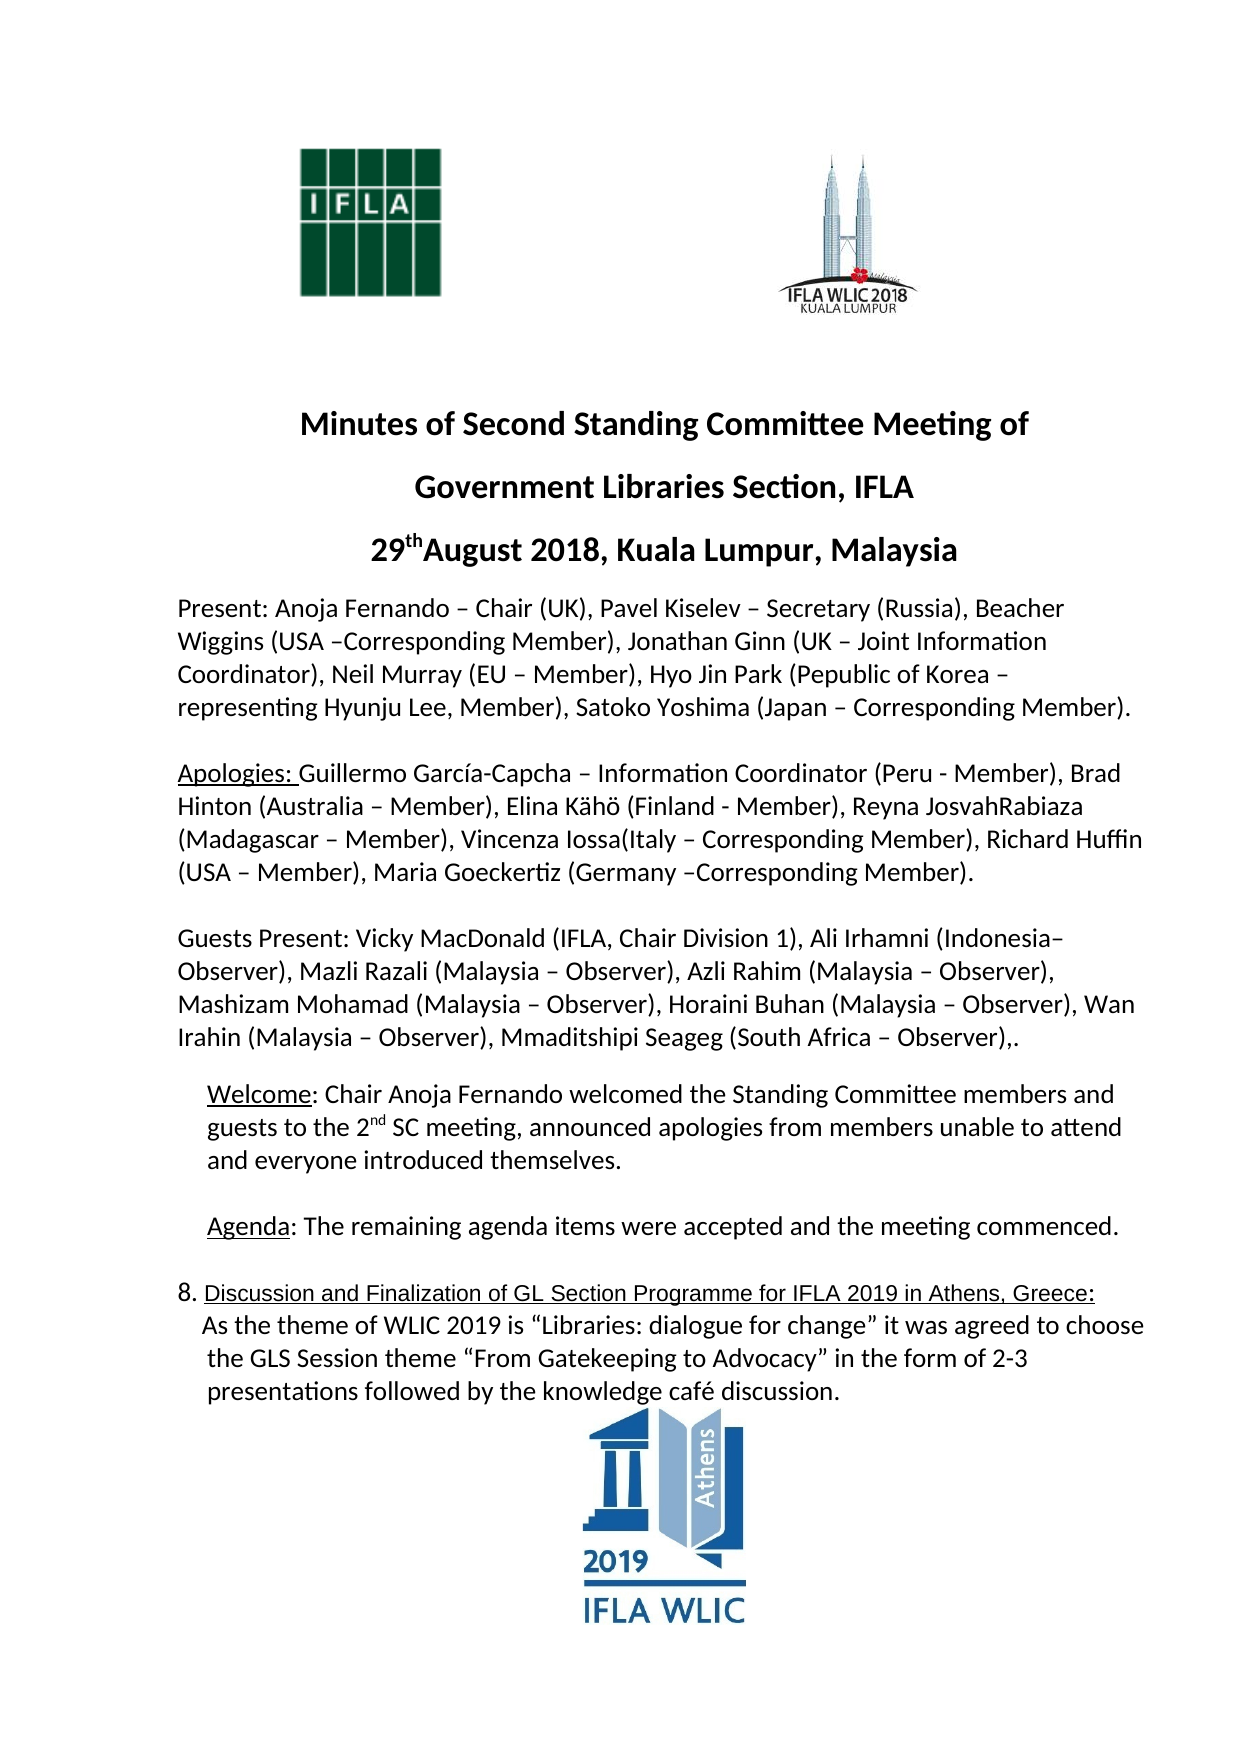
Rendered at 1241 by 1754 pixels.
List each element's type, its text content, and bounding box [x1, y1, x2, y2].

text Minutes of Second Standing Committee Meeting of [177, 402, 1152, 444]
picture [582, 1407, 747, 1625]
text Government Libraries Section, IFLA [177, 465, 1152, 507]
picture [731, 118, 968, 354]
text Apologies: Guillermo García-Capcha – Information Coordinator (Peru - Member), Brad Hinton (Australia – Member), Elina Kähö (Finland - Member), Reyna JosvahRabiaza (Madagascar – Member), Vincenza Iossa(Italy – Corresponding Member), Richard Huffin (USA – Member), Maria Goeckertiz (Germany –Corresponding Member). [177, 756, 1152, 888]
text Present: Anoja Fernando – Chair (UK), Pavel Kiselev – Secretary (Russia), Beacher Wiggins (USA –Corresponding Member), Jonathan Ginn (UK – Joint Information Coordinator), Neil Murray (EU – Member), Hyo Jin Park (Pepublic of Korea – representing Hyunju Lee, Member), Satoko Yoshima (Japan – Corresponding Member). [177, 591, 1152, 723]
table_header [576, 118, 1122, 355]
text 8. Discussion and Finalization of GL Section Programme for IFLA 2019 in Athens, Greece: [177, 1275, 1152, 1308]
text Welcome: Chair Anoja Fernando welcomed the Standing Committee members and guests to the 2nd SC meeting, announced apologies from members unable to attend and everyone introduced themselves. [207, 1077, 1152, 1176]
table_header [166, 118, 576, 355]
text As the theme of WLIC 2019 is “Libraries: dialogue for change” it was agreed to choose the GLS Session theme “From Gatekeeping to Advocacy” in the form of 2-3 presentations followed by the knowledge café discussion. [177, 1308, 1152, 1407]
text Guests Present: Vicky MacDonald (IFLA, Chair Division 1), Ali Irhamni (Indonesia– Observer), Mazli Razali (Malaysia – Observer), Azli Rahim (Malaysia – Observer), Mashizam Mohamad (Malaysia – Observer), Horaini Buhan (Malaysia – Observer), Wan Irahin (Malaysia – Observer), Mmaditshipi Seageg (South Africa – Observer),. [177, 921, 1152, 1053]
text 29thAugust 2018, Kuala Lumpur, Malaysia [177, 528, 1152, 570]
picture [297, 146, 445, 300]
text Agenda: The remaining agenda items were accepted and the meeting commenced. [207, 1209, 1152, 1242]
